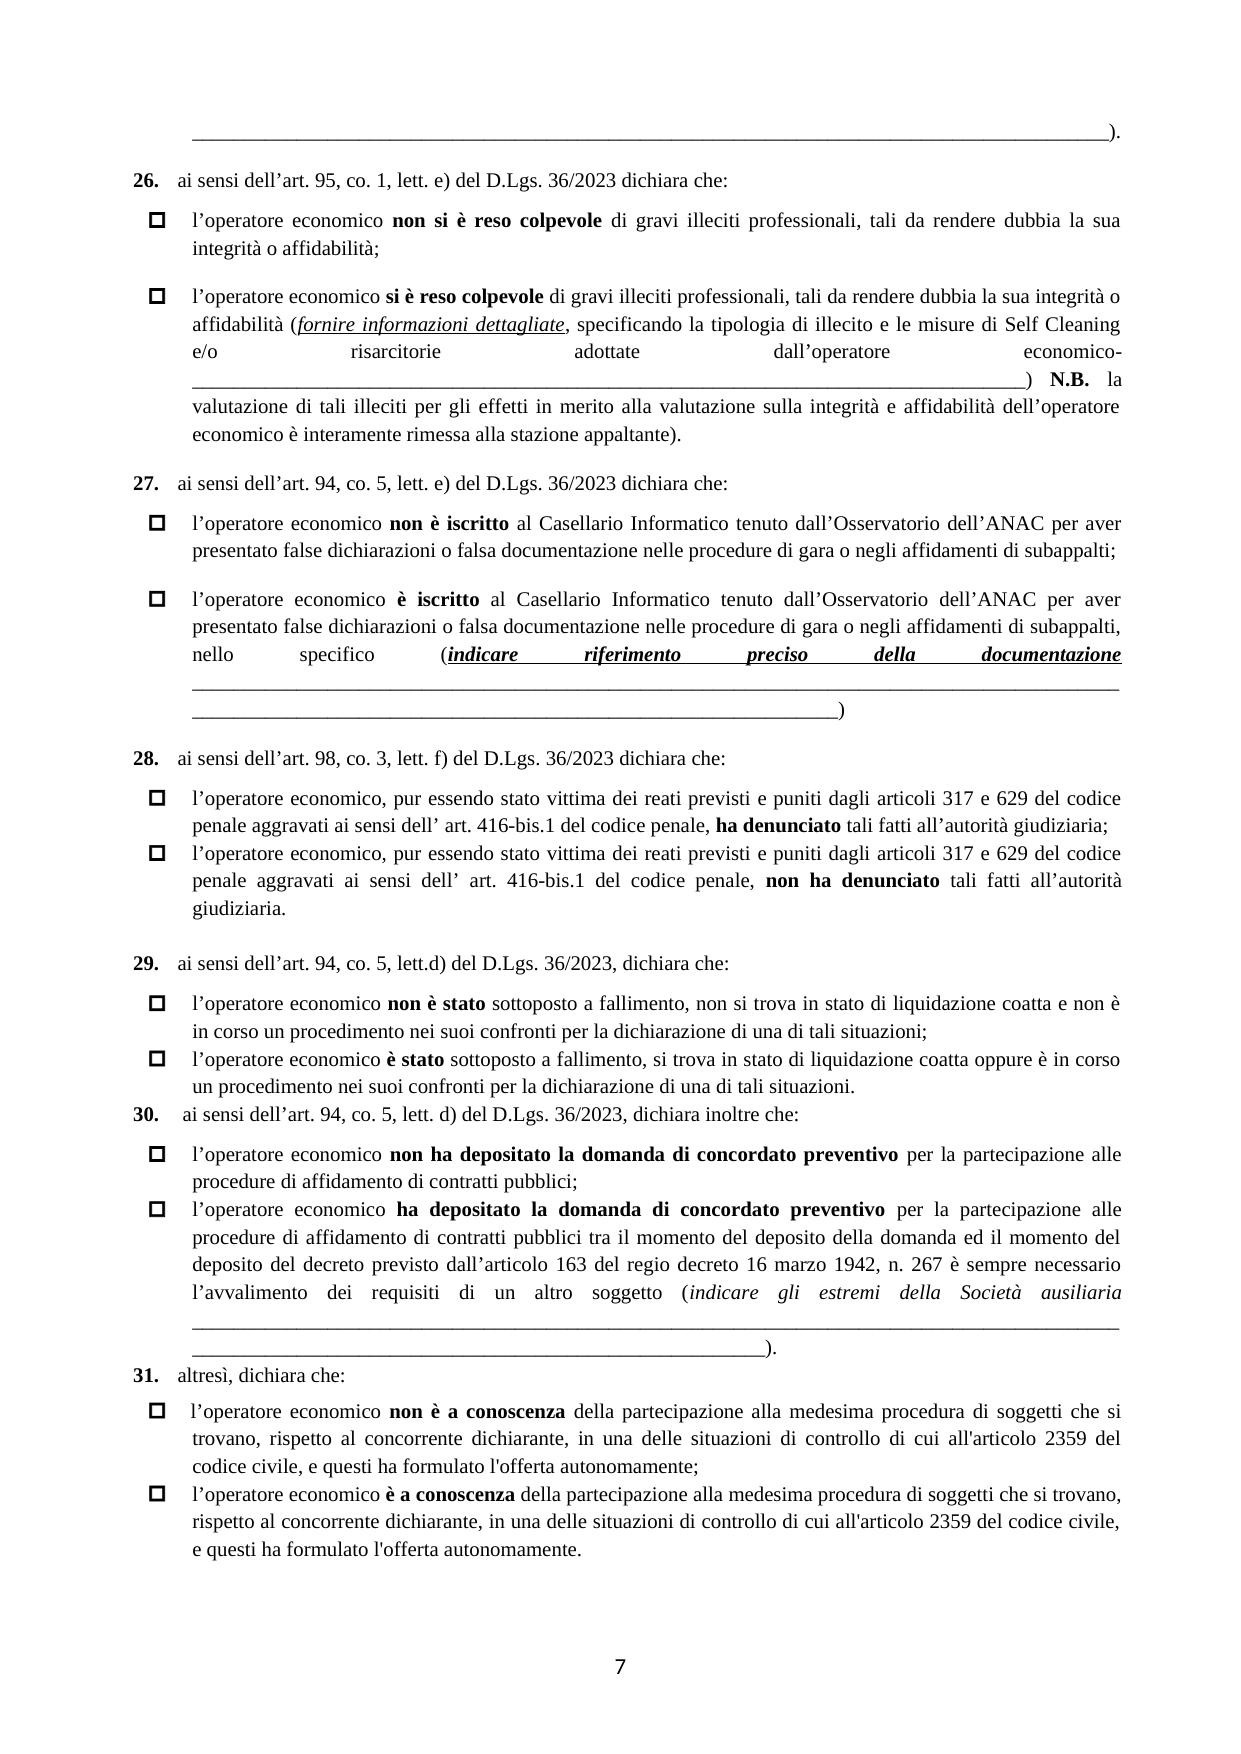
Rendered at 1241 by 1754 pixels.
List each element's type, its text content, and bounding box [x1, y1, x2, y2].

list ai sensi dell’art. 95, co. 1, lett. e) del D.Lgs. 36/2023 dichiara che: [133, 168, 1122, 192]
list ai sensi dell’art. 98, co. 3, lett. f) del D.Lgs. 36/2023 dichiara che: [133, 746, 1122, 769]
list ai sensi dell’art. 94, co. 5, lett. d) del D.Lgs. 36/2023, dichiara inoltre che: [133, 1102, 1122, 1126]
text l’operatore economico, pur essendo stato vittima dei reati previsti e puniti dagli articoli 317 e 629 del codice penale aggravati ai sensi dell’ art. 416-bis.1 del codice penale, ha denunciato tali fatti all’autorità giudiziaria; [148, 786, 1122, 837]
text l’operatore economico ha depositato la domanda di concordato preventivo per la partecipazione alle procedure di affidamento di contratti pubblici tra il momento del deposito della domanda ed il momento del deposito del decreto previsto dall’articolo 163 del regio decreto 16 marzo 1942, n. 267 è sempre necessario l’avvalimento dei requisiti di un altro soggetto (indicare gli estremi della Società ausiliaria ________________________________________________________________________________________________________________________________________________). [148, 1197, 1122, 1359]
text l’operatore economico è a conoscenza della partecipazione alla medesima procedura di soggetti che si trovano, rispetto al concorrente dichiarante, in una delle situazioni di controllo di cui all'articolo 2359 del codice civile, e questi ha formulato l'offerta autonomamente. [148, 1481, 1122, 1561]
text l’operatore economico, pur essendo stato vittima dei reati previsti e puniti dagli articoli 317 e 629 del codice penale aggravati ai sensi dell’ art. 416-bis.1 del codice penale, non ha denunciato tali fatti all’autorità giudiziaria. [148, 841, 1122, 920]
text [148, 119, 1122, 143]
text l’operatore economico si è reso colpevole di gravi illeciti professionali, tali da rendere dubbia la sua integrità o affidabilità (fornire informazioni dettagliate, specificando la tipologia di illecito e le misure di Self Cleaning e/o risarcitorie adottate dall’operatore economico________________________________________________________________________________) N.B. la valutazione di tali illeciti per gli effetti in merito alla valutazione sulla integrità e affidabilità dell’operatore economico è interamente rimessa alla stazione appaltante). [148, 284, 1122, 446]
text l’operatore economico è iscritto al Casellario Informatico tenuto dall’Osservatorio dell’ANAC per aver presentato false dichiarazioni o falsa documentazione nelle procedure di gara o negli affidamenti di subappalti, nello specifico (indicare riferimento preciso della documentazione _______________________________________________________________________________________________________________________________________________________) [148, 587, 1122, 721]
list ai sensi dell’art. 94, co. 5, lett.d) del D.Lgs. 36/2023, dichiara che: [133, 951, 1122, 975]
list altresì, dichiara che: [133, 1363, 1122, 1387]
list ai sensi dell’art. 94, co. 5, lett. e) del D.Lgs. 36/2023 dichiara che: [133, 471, 1122, 494]
text l’operatore economico non è iscritto al Casellario Informatico tenuto dall’Osservatorio dell’ANAC per aver presentato false dichiarazioni o falsa documentazione nelle procedure di gara o negli affidamenti di subappalti; [148, 511, 1122, 562]
text l’operatore economico non ha depositato la domanda di concordato preventivo per la partecipazione alle procedure di affidamento di contratti pubblici; [148, 1142, 1122, 1193]
text l’operatore economico è stato sottoposto a fallimento, si trova in stato di liquidazione coatta oppure è in corso un procedimento nei suoi confronti per la dichiarazione di una di tali situazioni. [148, 1047, 1122, 1098]
text l’operatore economico non si è reso colpevole di gravi illeciti professionali, tali da rendere dubbia la sua integrità o affidabilità; [148, 208, 1122, 260]
text l’operatore economico non è stato sottoposto a fallimento, non si trova in stato di liquidazione coatta e non è in corso un procedimento nei suoi confronti per la dichiarazione di una di tali situazioni; [148, 991, 1122, 1043]
text l’operatore economico non è a conoscenza della partecipazione alla medesima procedura di soggetti che si trovano, rispetto al concorrente dichiarante, in una delle situazioni di controllo di cui all'articolo 2359 del codice civile, e questi ha formulato l'offerta autonomamente; [148, 1399, 1122, 1478]
